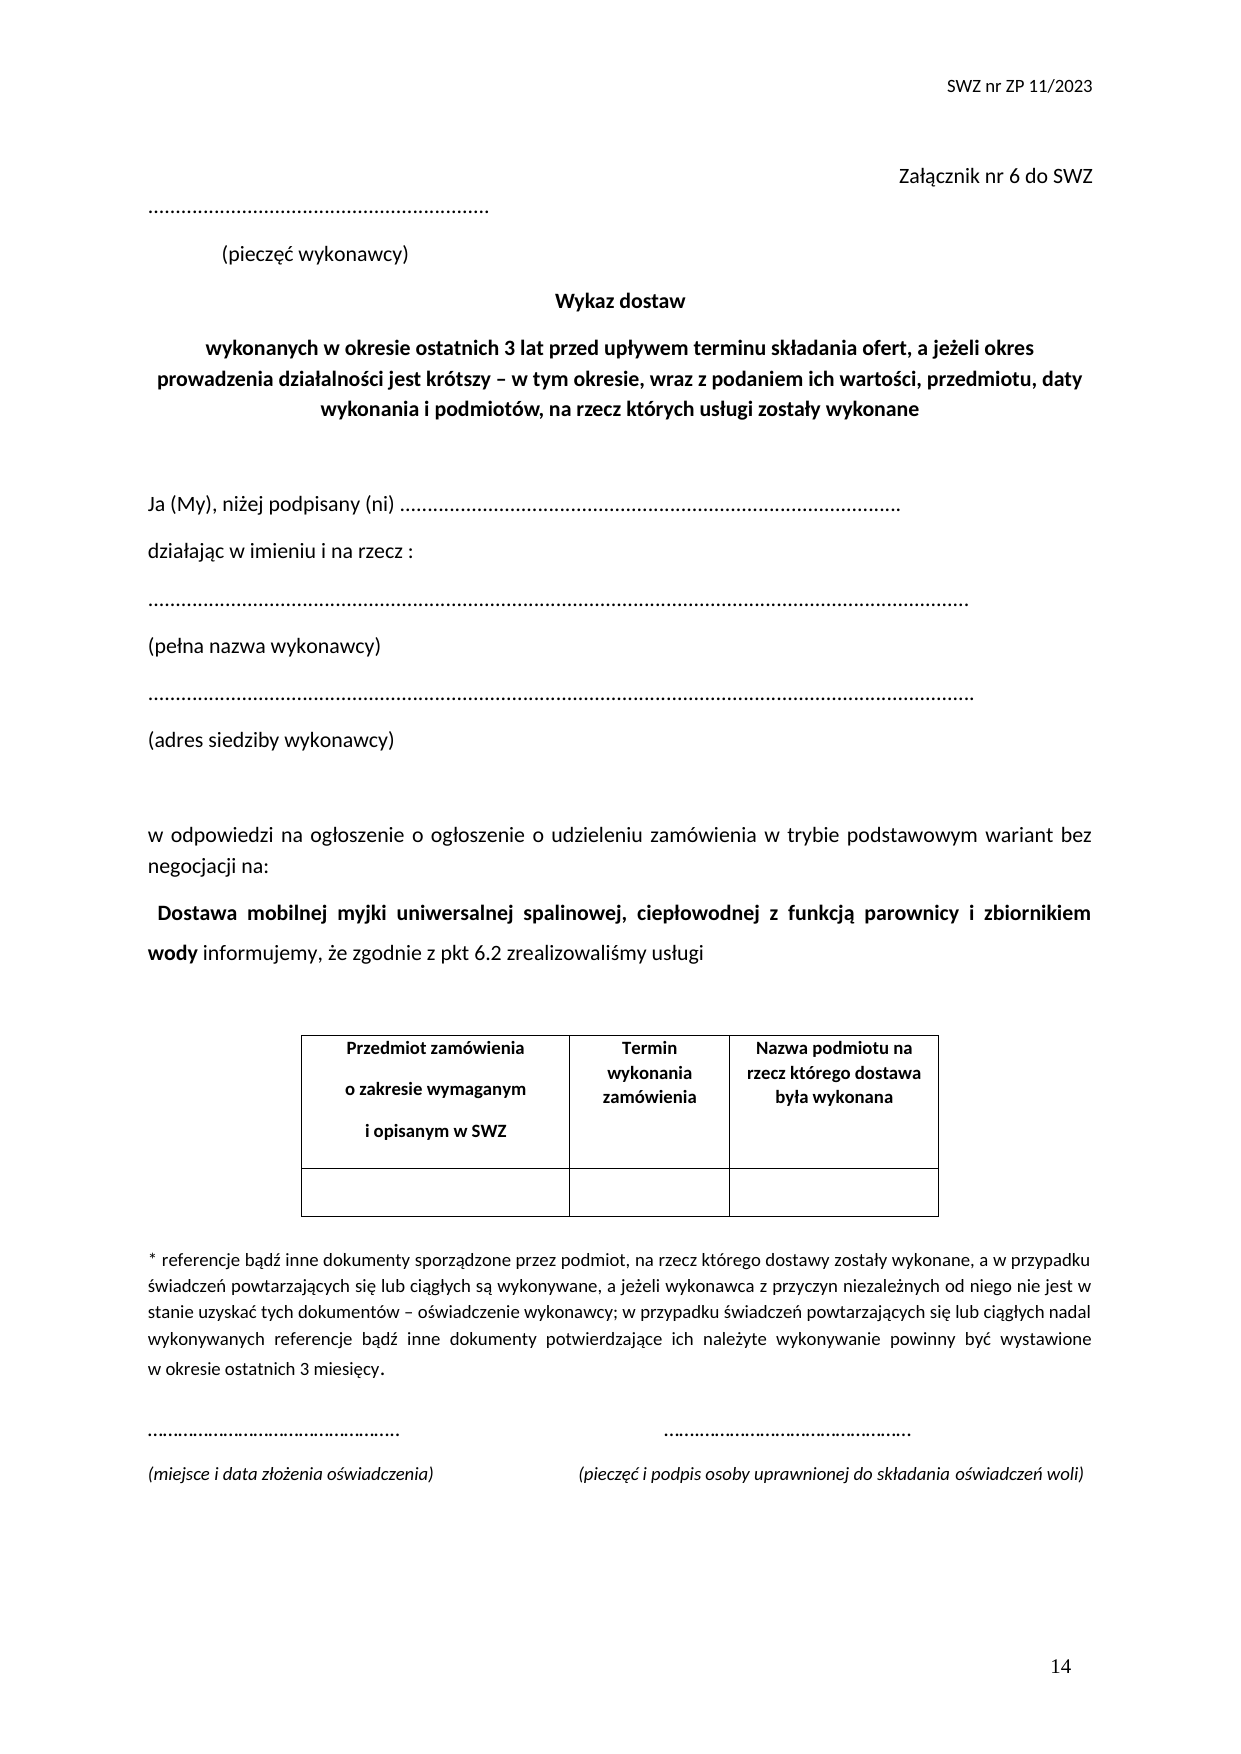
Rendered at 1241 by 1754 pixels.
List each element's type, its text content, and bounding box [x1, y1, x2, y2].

text (pełna nazwa wykonawcy) [148, 632, 1093, 659]
text Wykaz dostaw [148, 287, 1093, 314]
text (pieczęć wykonawcy) [148, 240, 1093, 266]
table_cell [570, 1169, 729, 1216]
text Załącznik nr 6 do SWZ [148, 162, 1093, 188]
text w odpowiedzi na ogłoszenie o ogłoszenie o udzieleniu zamówienia w trybie podstawowym wariant bez negocjacji na: [148, 821, 1093, 878]
text ..................................................................................................................................................... [148, 585, 1093, 611]
text (adres siedziby wykonawcy) [148, 727, 1093, 753]
text ………………………………………….. …….…………………………………… [148, 1415, 1093, 1442]
table_header Nazwa podmiotu na rzecz którego dostawa była wykonana [730, 1036, 938, 1168]
text działając w imieniu i na rzecz : [148, 537, 1093, 564]
table_header Termin wykonania zamówienia [570, 1036, 729, 1168]
text ...................................................................................................................................................... [148, 679, 1093, 706]
text (miejsce i data złożenia oświadczenia) (pieczęć i podpis osoby uprawnionej do składania oświadczeń woli) [148, 1462, 1093, 1485]
text Dostawa mobilnej myjki uniwersalnej spalinowej, ciepłowodnej z funkcją parownicy i zbiornikiem wody informujemy, że zgodnie z pkt 6.2 zrealizowaliśmy usługi [148, 899, 1093, 966]
table_cell [302, 1169, 569, 1216]
text Ja (My), niżej podpisany (ni) ........................................................................................... [148, 490, 1093, 517]
text .............................................................. [148, 192, 1093, 219]
table_cell [730, 1169, 938, 1216]
table_header Przedmiot zamówienia o zakresie wymaganym i opisanym w SWZ [302, 1036, 569, 1168]
text wykonanych w okresie ostatnich 3 lat przed upływem terminu składania ofert, a jeżeli okres prowadzenia działalności jest krótszy – w tym okresie, wraz z podaniem ich wartości, przedmiotu, daty wykonania i podmiotów, na rzecz których usługi zostały wykonane [148, 334, 1093, 422]
text * referencje bądź inne dokumenty sporządzone przez podmiot, na rzecz którego dostawy zostały wykonane, a w przypadku świadczeń powtarzających się lub ciągłych są wykonywane, a jeżeli wykonawca z przyczyn niezależnych od niego nie jest w stanie uzyskać tych dokumentów – oświadczenie wykonawcy; w przypadku świadczeń powtarzających się lub ciągłych nadal wykonywanych referencje bądź inne dokumenty potwierdzające ich należyte wykonywanie powinny być wystawione w okresie ostatnich 3 miesięcy. [148, 1248, 1093, 1380]
